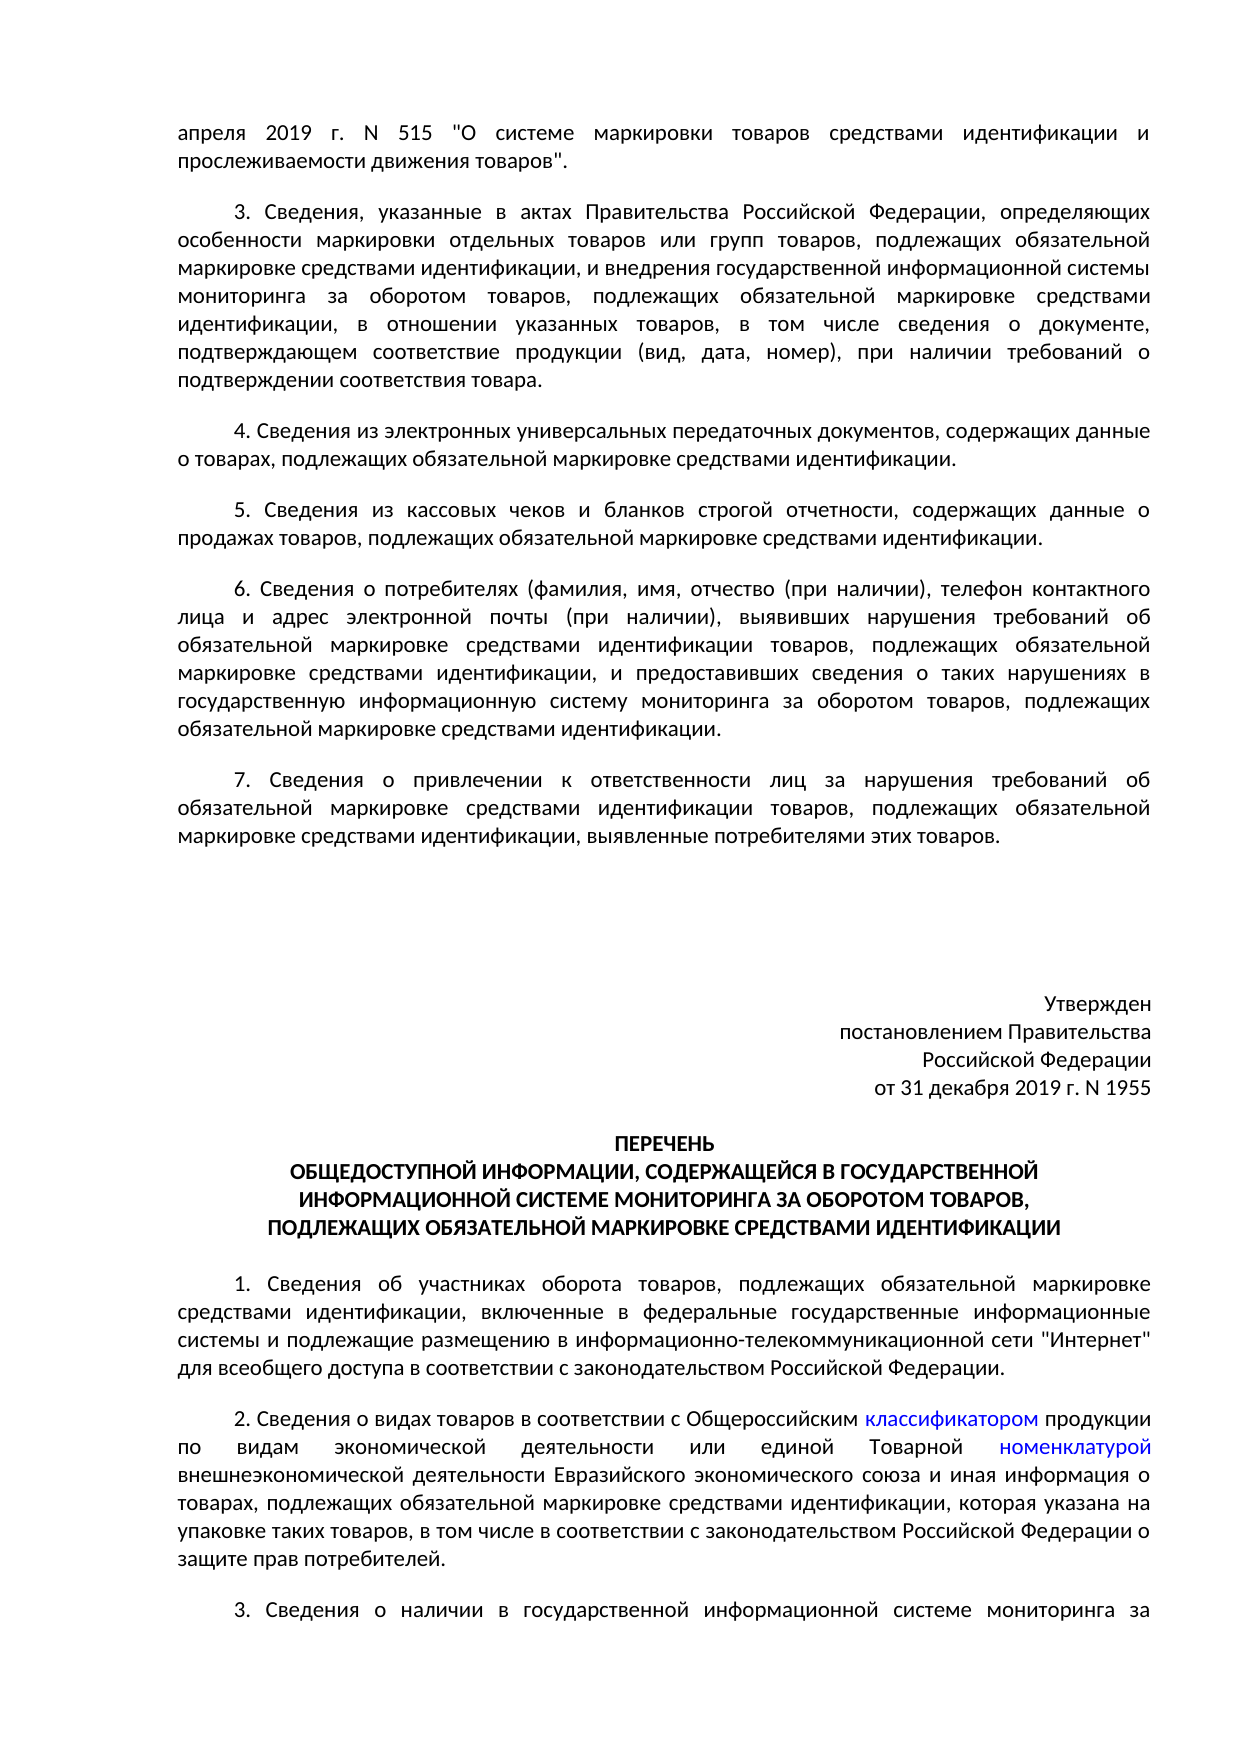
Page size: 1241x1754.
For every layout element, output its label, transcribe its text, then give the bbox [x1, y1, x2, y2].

title ПОДЛЕЖАЩИХ ОБЯЗАТЕЛЬНОЙ МАРКИРОВКЕ СРЕДСТВАМИ ИДЕНТИФИКАЦИИ [177, 1213, 1152, 1241]
text 2. Сведения о видах товаров в соответствии с Общероссийским классификатором продукции по видам экономической деятельности или единой Товарной номенклатурой внешнеэкономической деятельности Евразийского экономического союза и иная информация о товарах, подлежащих обязательной маркировке средствами идентификации, которая указана на упаковке таких товаров, в том числе в соответствии с законодательством Российской Федерации о защите прав потребителей. [177, 1404, 1152, 1573]
text Российской Федерации [177, 1045, 1152, 1073]
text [177, 118, 1152, 174]
text 5. Сведения из кассовых чеков и бланков строгой отчетности, содержащих данные о продажах товаров, подлежащих обязательной маркировке средствами идентификации. [177, 495, 1152, 551]
text 4. Сведения из электронных универсальных передаточных документов, содержащих данные о товарах, подлежащих обязательной маркировке средствами идентификации. [177, 416, 1152, 472]
text Утвержден [177, 989, 1152, 1017]
text 7. Сведения о привлечении к ответственности лиц за нарушения требований об обязательной маркировке средствами идентификации товаров, подлежащих обязательной маркировке средствами идентификации, выявленные потребителями этих товаров. [177, 765, 1152, 849]
title ИНФОРМАЦИОННОЙ СИСТЕМЕ МОНИТОРИНГА ЗА ОБОРОТОМ ТОВАРОВ, [177, 1185, 1152, 1213]
title ПЕРЕЧЕНЬ [177, 1129, 1152, 1157]
title ОБЩЕДОСТУПНОЙ ИНФОРМАЦИИ, СОДЕРЖАЩЕЙСЯ В ГОСУДАРСТВЕННОЙ [177, 1157, 1152, 1185]
text 6. Сведения о потребителях (фамилия, имя, отчество (при наличии), телефон контактного лица и адрес электронной почты (при наличии), выявивших нарушения требований об обязательной маркировке средствами идентификации товаров, подлежащих обязательной маркировке средствами идентификации, и предоставивших сведения о таких нарушениях в государственную информационную систему мониторинга за оборотом товаров, подлежащих обязательной маркировке средствами идентификации. [177, 574, 1152, 742]
text постановлением Правительства [177, 1017, 1152, 1045]
text 1. Сведения об участниках оборота товаров, подлежащих обязательной маркировке средствами идентификации, включенные в федеральные государственные информационные системы и подлежащие размещению в информационно-телекоммуникационной сети "Интернет" для всеобщего доступа в соответствии с законодательством Российской Федерации. [177, 1269, 1152, 1382]
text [177, 1596, 1152, 1623]
text 3. Сведения, указанные в актах Правительства Российской Федерации, определяющих особенности маркировки отдельных товаров или групп товаров, подлежащих обязательной маркировке средствами идентификации, и внедрения государственной информационной системы мониторинга за оборотом товаров, подлежащих обязательной маркировке средствами идентификации, в отношении указанных товаров, в том числе сведения о документе, подтверждающем соответствие продукции (вид, дата, номер), при наличии требований о подтверждении соответствия товара. [177, 197, 1152, 393]
text от 31 декабря 2019 г. N 1955 [177, 1073, 1152, 1101]
